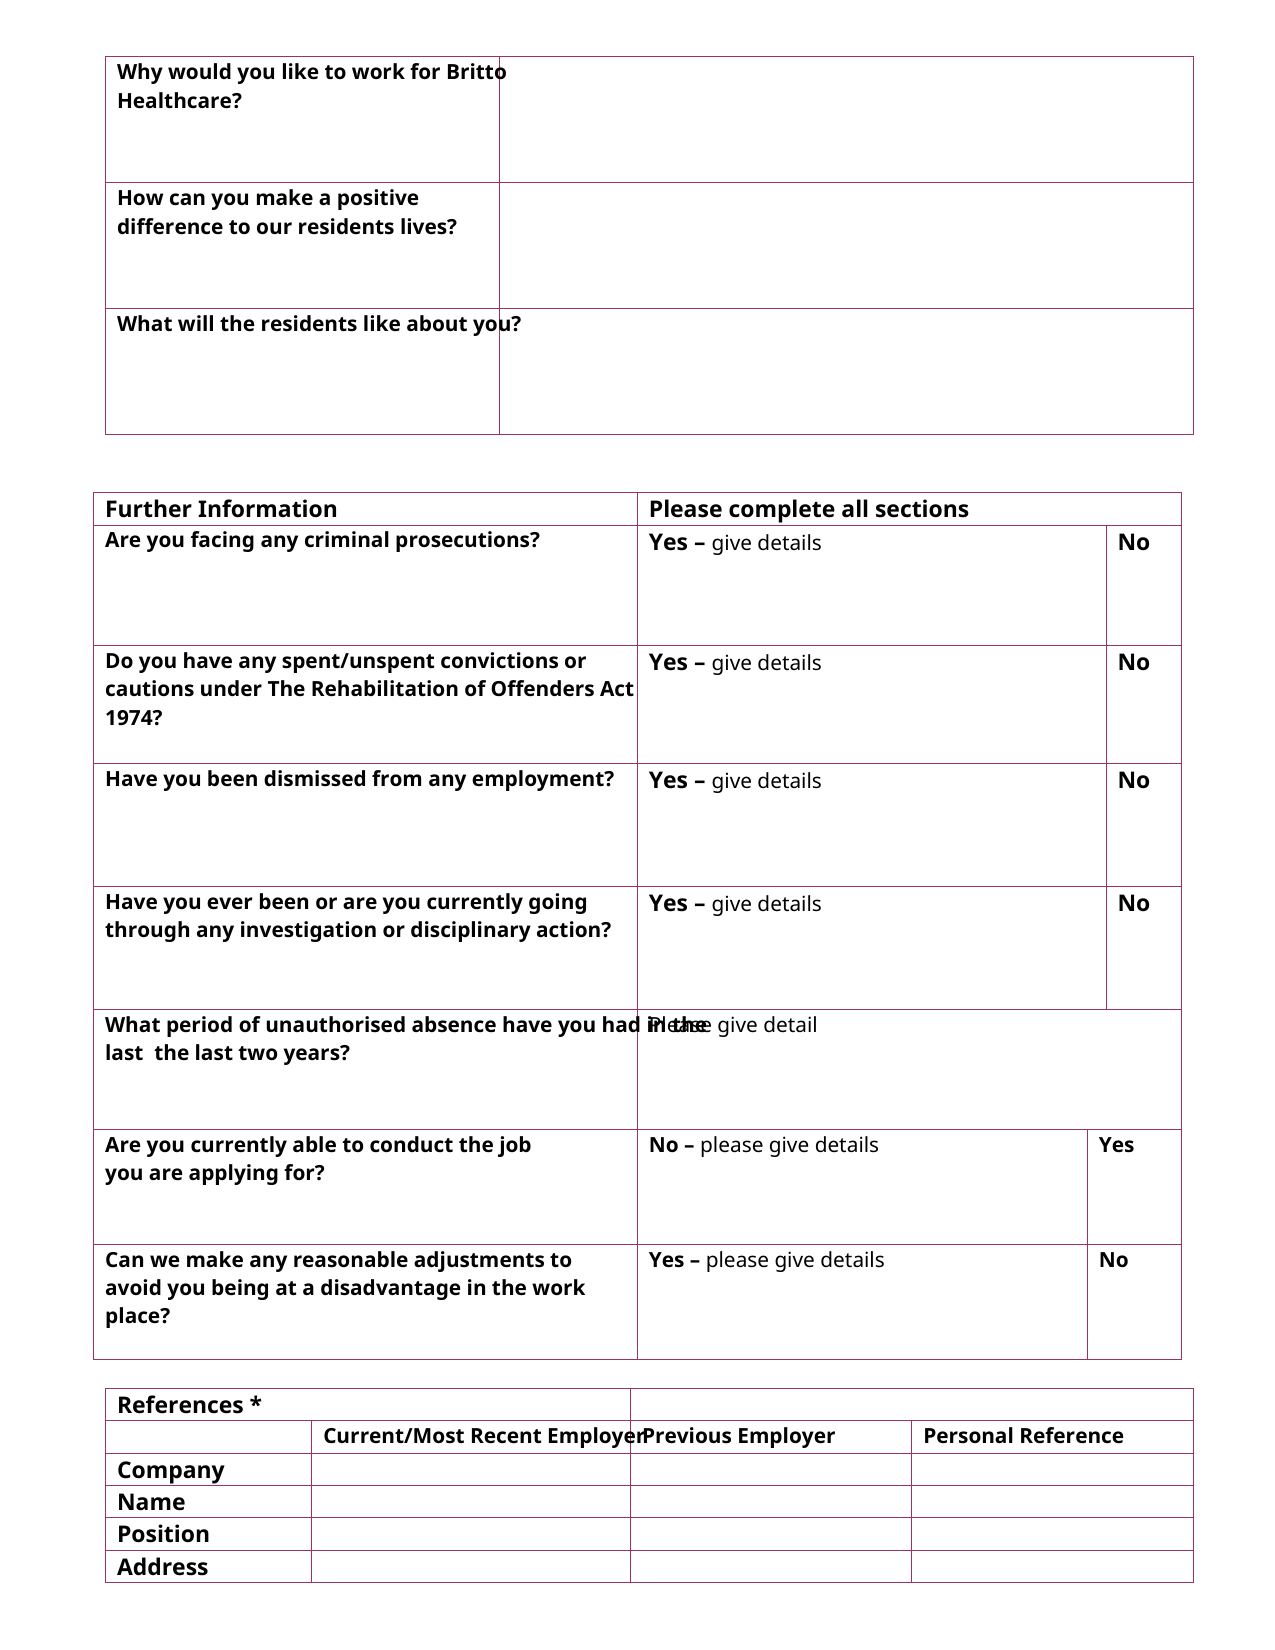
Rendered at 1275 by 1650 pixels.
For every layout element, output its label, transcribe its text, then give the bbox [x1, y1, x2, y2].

table_cell [631, 1518, 911, 1549]
table_cell [500, 57, 1193, 182]
table_cell [312, 1454, 630, 1485]
table_cell Are you facing any criminal prosecutions? [94, 526, 637, 645]
table_cell [312, 1486, 630, 1517]
table_cell [631, 1551, 911, 1582]
table_cell What will the residents like about you? [106, 309, 499, 434]
table_header Further Information [94, 493, 637, 524]
table_cell [312, 1518, 630, 1549]
table_header [631, 1389, 1193, 1420]
table_cell Position [106, 1518, 311, 1549]
table_cell How can you make a positive difference to our residents lives? [106, 183, 499, 308]
table_cell Previous Employer [631, 1421, 911, 1453]
table_header Please complete all sections [638, 493, 1181, 524]
table_cell Are you currently able to conduct the job you are applying for? [94, 1130, 637, 1244]
table_header References * [106, 1389, 630, 1420]
table_cell [106, 1421, 311, 1453]
table_cell [912, 1518, 1193, 1549]
table_cell [631, 1454, 911, 1485]
table_cell Please give detail [638, 1010, 1181, 1129]
table_cell Yes – give details [638, 887, 1106, 1009]
table_cell Can we make any reasonable adjustments to avoid you being at a disadvantage in the work place? [94, 1245, 637, 1358]
table_cell No [1107, 526, 1181, 645]
table_cell Yes [1088, 1130, 1181, 1244]
table_cell Yes – please give details [638, 1245, 1087, 1358]
table_cell No – please give details [638, 1130, 1087, 1244]
table_cell [312, 1551, 630, 1582]
table_cell What period of unauthorised absence have you had in the last the last two years? [94, 1010, 637, 1129]
table_cell Do you have any spent/unspent convictions or cautions under The Rehabilitation of Offenders Act 1974? [94, 646, 637, 763]
table_cell Personal Reference [912, 1421, 1193, 1453]
table_cell No [1107, 887, 1181, 1009]
table_cell Yes – give details [638, 526, 1106, 645]
table_cell Have you been dismissed from any employment? [94, 764, 637, 886]
table_cell Company [106, 1454, 311, 1485]
table_cell No [1088, 1245, 1181, 1358]
table_cell [912, 1454, 1193, 1485]
table_cell Yes – give details [638, 646, 1106, 763]
table_cell [631, 1486, 911, 1517]
table_cell Address [106, 1551, 311, 1582]
table_cell [912, 1551, 1193, 1582]
table_cell [500, 309, 1193, 434]
table_cell Why would you like to work for Britto Healthcare? [106, 57, 499, 182]
table_cell [912, 1486, 1193, 1517]
table_cell [500, 183, 1193, 308]
table_cell No [1107, 764, 1181, 886]
table_cell Have you ever been or are you currently going through any investigation or disciplinary action? [94, 887, 637, 1009]
table_cell Yes – give details [638, 764, 1106, 886]
table_cell No [1107, 646, 1181, 763]
table_cell Current/Most Recent Employer [312, 1421, 630, 1453]
table_cell Name [106, 1486, 311, 1517]
